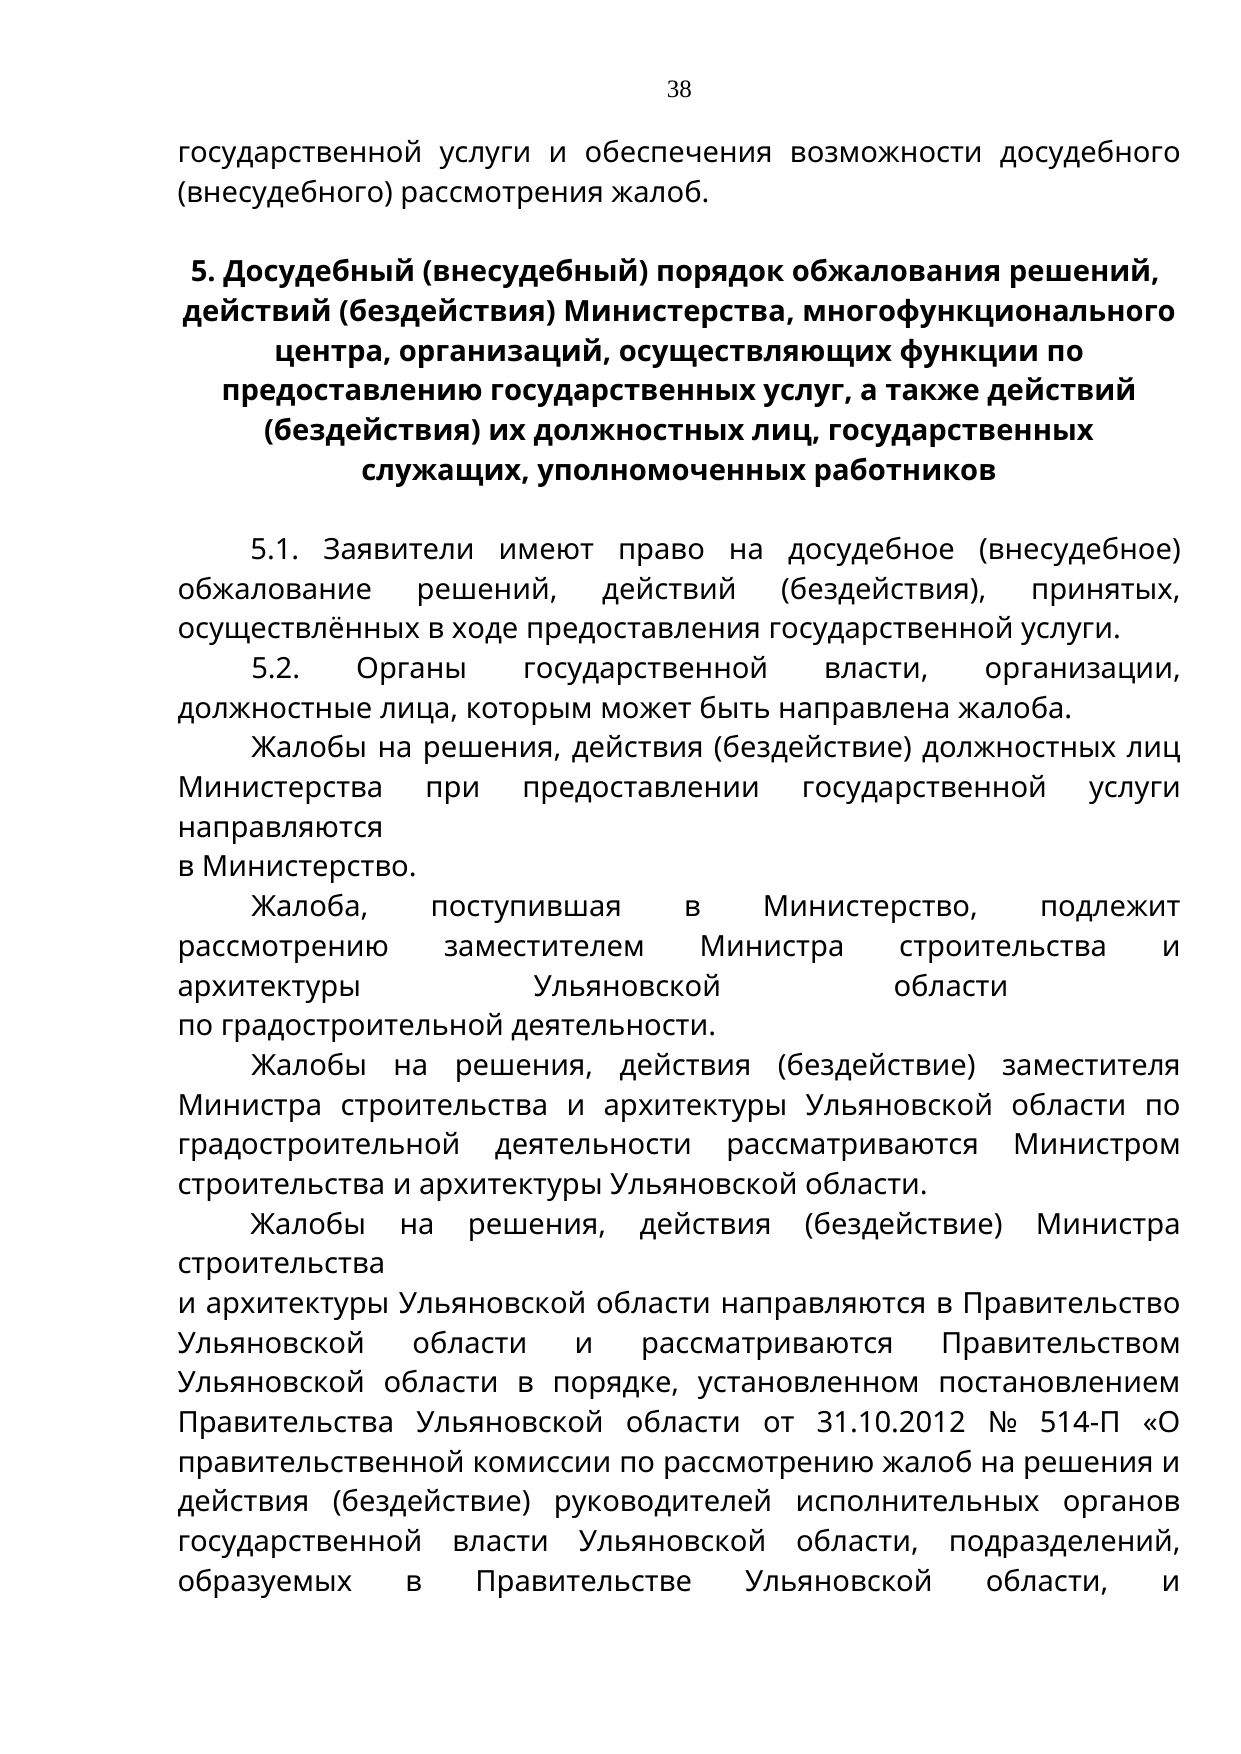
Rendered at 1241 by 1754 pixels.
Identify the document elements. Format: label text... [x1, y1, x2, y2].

text Жалоба, поступившая в Министерство, подлежит рассмотрению заместителем Министра строительства и архитектуры Ульяновской области по градостроительной деятельности. [177, 885, 1181, 1044]
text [177, 131, 1181, 211]
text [177, 1203, 1181, 1600]
text 5.2. Органы государственной власти, организации, должностные лица, которым может быть направлена жалоба. [177, 647, 1181, 727]
text Жалобы на решения, действия (бездействие) заместителя Министра строительства и архитектуры Ульяновской области по градостроительной деятельности рассматриваются Министром строительства и архитектуры Ульяновской области. [177, 1044, 1181, 1203]
text 5. Досудебный (внесудебный) порядок обжалования решений, действий (бездействия) Министерства, многофункционального центра, организаций, осуществляющих функции по предоставлению государственных услуг, а также действий (бездействия) их должностных лиц, государственных служащих, уполномоченных работников [177, 250, 1181, 488]
text Жалобы на решения, действия (бездействие) должностных лиц Министерства при предоставлении государственной услуги направляются в Министерство. [177, 727, 1181, 885]
text 5.1. Заявители имеют право на досудебное (внесудебное) обжалование решений, действий (бездействия), принятых, осуществлённых в ходе предоставления государственной услуги. [177, 528, 1181, 647]
